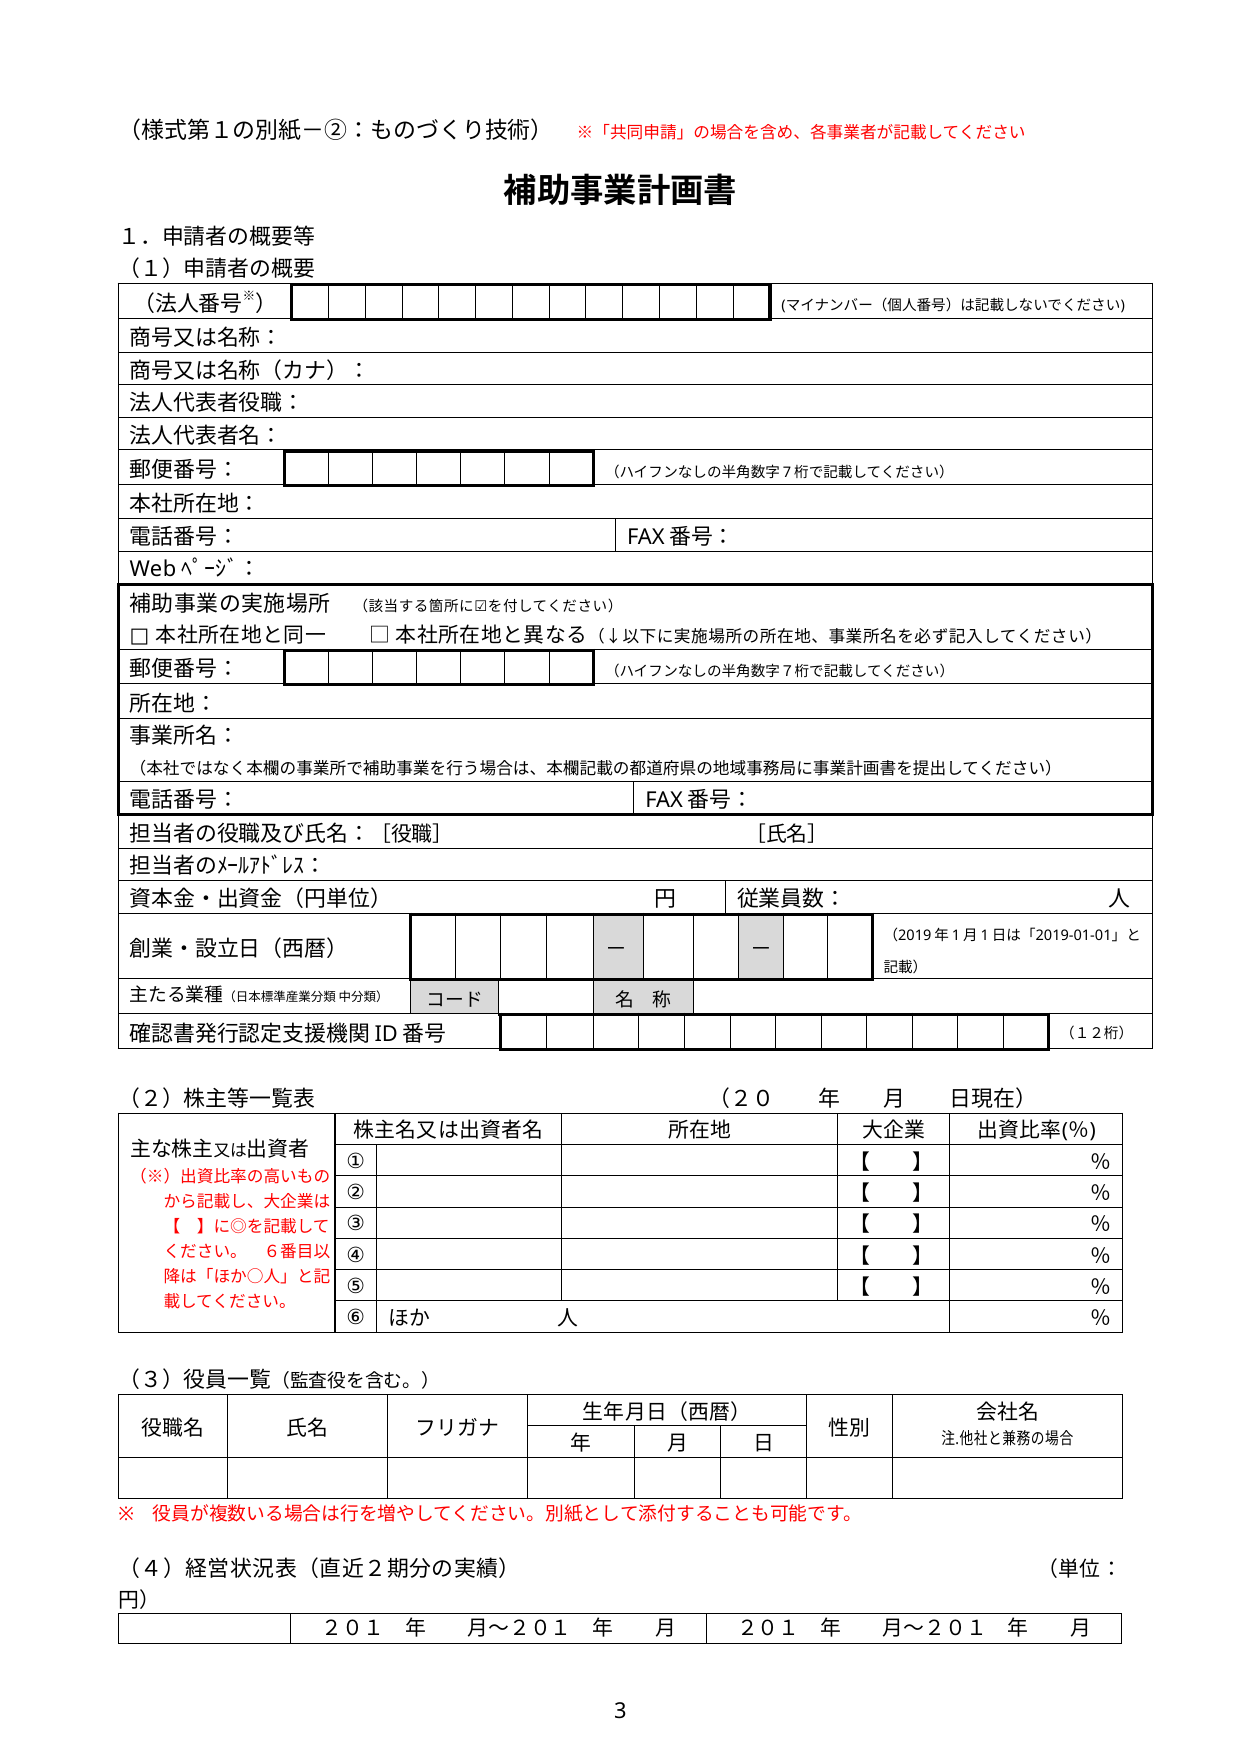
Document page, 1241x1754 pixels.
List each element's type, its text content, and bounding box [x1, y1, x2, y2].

table_cell [456, 916, 500, 978]
table_cell [528, 1458, 634, 1498]
table_header ２０１ 年 月～２０１ 年 月 [707, 1614, 1121, 1642]
table_cell 商号又は名称（カナ）： [119, 353, 1152, 384]
table_header [550, 286, 585, 317]
text （１）申請者の概要 [118, 251, 1122, 283]
table_header 所在地 [562, 1114, 837, 1144]
table_cell [373, 453, 416, 484]
table_cell [388, 1458, 527, 1498]
table_cell [639, 1016, 684, 1048]
table_cell 【 】 [838, 1208, 949, 1238]
table_cell [461, 453, 504, 484]
table_cell [784, 916, 827, 978]
table_cell [499, 981, 593, 1013]
table_cell [694, 979, 1152, 1013]
table_cell [644, 916, 693, 978]
table_cell [377, 1176, 561, 1207]
table_cell 【 】 [838, 1239, 949, 1269]
table_header [697, 286, 733, 317]
table_cell 従業員数： 人 [726, 881, 1152, 913]
table_header (マイナンバー（個人番号）は記載しないでください) [772, 284, 1152, 317]
table_cell ％ [950, 1239, 1122, 1269]
table_cell [594, 1016, 638, 1048]
table_cell [562, 1270, 837, 1300]
table_cell [373, 652, 416, 683]
table_header [119, 1614, 290, 1642]
table_cell [822, 1016, 866, 1048]
table_header [329, 286, 365, 317]
table_cell 年 [528, 1426, 634, 1457]
table_cell [550, 453, 592, 484]
text ※ 役員が複数いる場合は行を増やしてください。別紙として添付することも可能です。 [118, 1499, 1122, 1526]
table_cell 【 】 [838, 1176, 949, 1207]
table_cell [562, 1208, 837, 1238]
table_cell [913, 1016, 957, 1048]
table_cell [867, 1016, 912, 1048]
table_header [660, 286, 696, 317]
table_cell [562, 1145, 837, 1175]
table_cell [501, 916, 546, 978]
table_cell [461, 652, 504, 683]
table_cell [562, 1239, 837, 1269]
table_header [734, 286, 768, 317]
table_cell [377, 1270, 561, 1300]
table_header [586, 286, 622, 317]
table_cell [505, 453, 549, 484]
table_cell ④ [336, 1239, 376, 1269]
table_cell [505, 652, 549, 683]
table_header 大企業 [838, 1114, 949, 1144]
table_header 性別 [807, 1395, 892, 1457]
table_cell [562, 1176, 837, 1207]
table_cell [547, 1016, 593, 1048]
table_cell ③ [336, 1208, 376, 1238]
table_cell 事業所名： （本社ではなく本欄の事業所で補助事業を行う場合は、本欄記載の都道府県の地域事務局に事業計画書を提出してください） [120, 719, 1151, 781]
table_cell [694, 916, 738, 978]
table_cell 法人代表者名： [119, 418, 1152, 449]
table_cell ⑤ [336, 1270, 376, 1300]
table_cell ％ [950, 1176, 1122, 1207]
table_cell FAX番号： [634, 782, 1151, 813]
table_header [623, 286, 659, 317]
table_header [403, 286, 438, 317]
table_cell ％ [950, 1208, 1122, 1238]
table_cell [377, 1145, 561, 1175]
table_cell [958, 1016, 1003, 1048]
table_cell [731, 1016, 775, 1048]
table_cell 担当者のﾒｰﾙｱﾄﾞﾚｽ： [119, 849, 1152, 880]
table_cell [286, 652, 328, 683]
text （２）株主等一覧表 （２０ 年 月 日現在） [118, 1081, 1122, 1113]
table_header 会社名 注.他社と兼務の場合 [893, 1395, 1122, 1457]
table_cell － [594, 916, 643, 978]
table_header [439, 286, 475, 317]
table_cell ％ [950, 1145, 1122, 1175]
table_cell [228, 1458, 387, 1498]
table_cell [329, 453, 372, 484]
table_cell 名 称 [594, 981, 693, 1013]
text 補助事業計画書 [118, 164, 1122, 212]
table_cell [286, 453, 328, 484]
table_cell 所在地： [120, 684, 1151, 717]
table_cell 郵便番号： [120, 650, 283, 683]
table_cell 資本金・出資金（円単位） 円 [119, 881, 725, 913]
table_header [366, 286, 402, 317]
table_cell [412, 916, 455, 978]
table_cell 日 [721, 1426, 806, 1457]
text （３）役員一覧（監査役を含む。） [118, 1362, 1122, 1394]
table_cell Webﾍﾟｰｼﾞ： [119, 552, 1152, 583]
table_cell [721, 1458, 806, 1498]
table_cell [685, 1016, 730, 1048]
table_cell [828, 916, 871, 978]
table_cell [1004, 1016, 1047, 1048]
table_header [476, 286, 512, 317]
table_cell （ハイフンなしの半角数字７桁で記載してください） [595, 650, 1151, 683]
table_cell 郵便番号： [119, 450, 283, 484]
table_cell [417, 652, 460, 683]
table_cell ほか 人 [377, 1301, 949, 1332]
table_cell [502, 1016, 546, 1048]
table_cell [119, 1458, 227, 1498]
table_cell 本社所在地： [119, 485, 1152, 518]
table_cell [329, 652, 372, 683]
table_header 出資比率(％) [950, 1114, 1122, 1144]
table_cell コード [411, 981, 498, 1013]
table_cell 法人代表者役職： [119, 385, 1152, 417]
text １．申請者の概要等 [118, 219, 1122, 251]
table_cell [893, 1458, 1122, 1498]
table_cell 主たる業種（日本標準産業分類 中分類） [119, 979, 410, 1013]
table_cell 【 】 [838, 1145, 949, 1175]
table_header 主な株主又は出資者 （※）出資比率の高いものから記載し、大企業は【 】に◎を記載してください。 ６番目以降は「ほか○人」と記載してください。 [119, 1114, 334, 1332]
table_cell （１２桁） [1050, 1014, 1152, 1048]
table_cell ② [336, 1176, 376, 1207]
table_header ２０１ 年 月～２０１ 年 月 [291, 1614, 706, 1642]
table_cell ① [336, 1145, 376, 1175]
table_cell [550, 652, 592, 683]
table_cell [807, 1458, 892, 1498]
table_cell [377, 1208, 561, 1238]
table_cell FAX番号： [616, 519, 1152, 551]
table_cell ％ [950, 1270, 1122, 1300]
table_header 氏名 [228, 1395, 387, 1457]
table_cell － [739, 916, 783, 978]
table_cell [547, 916, 593, 978]
table_header [513, 286, 549, 317]
table_header （法人番号※） [119, 284, 290, 317]
table_cell 電話番号： [119, 519, 615, 551]
table_cell [776, 1016, 821, 1048]
text （様式第１の別紙－②：ものづくり技術） ※「共同申請」の場合を含め、各事業者が記載してください [118, 118, 1122, 143]
text （４）経営状況表（直近２期分の実績） （単位：円） [118, 1551, 1122, 1613]
table_cell ⑥ [336, 1301, 376, 1332]
table_cell [635, 1458, 720, 1498]
table_cell 月 [635, 1426, 720, 1457]
table_cell [417, 453, 460, 484]
table_header 生年月日（西暦） [528, 1395, 806, 1425]
table_header 株主名又は出資者名 [336, 1114, 561, 1144]
table_cell （2019年1月1日は「2019-01-01」と記載） [874, 914, 1152, 978]
table_cell 創業・設立日（西暦） [119, 914, 409, 978]
table_cell 確認書発行認定支援機関ID番号 [119, 1014, 499, 1048]
table_header フリガナ [388, 1395, 527, 1457]
table_cell [377, 1239, 561, 1269]
table_header 役職名 [119, 1395, 227, 1457]
table_cell 電話番号： [120, 782, 633, 813]
table_cell ％ [950, 1301, 1122, 1332]
table_header [293, 286, 328, 317]
table_cell 担当者の役職及び氏名：［役職］ ［氏名］ [119, 816, 1152, 848]
table_cell 商号又は名称： [119, 319, 1152, 352]
table_cell 補助事業の実施場所 （該当する箇所に☑を付してください） □ 本社所在地と同一 □ 本社所在地と異なる（↓以下に実施場所の所在地、事業所名を必ず記入してください） [120, 586, 1151, 649]
table_cell （ハイフンなしの半角数字7桁で記載してください） [595, 450, 1152, 484]
table_cell 【 】 [838, 1270, 949, 1300]
